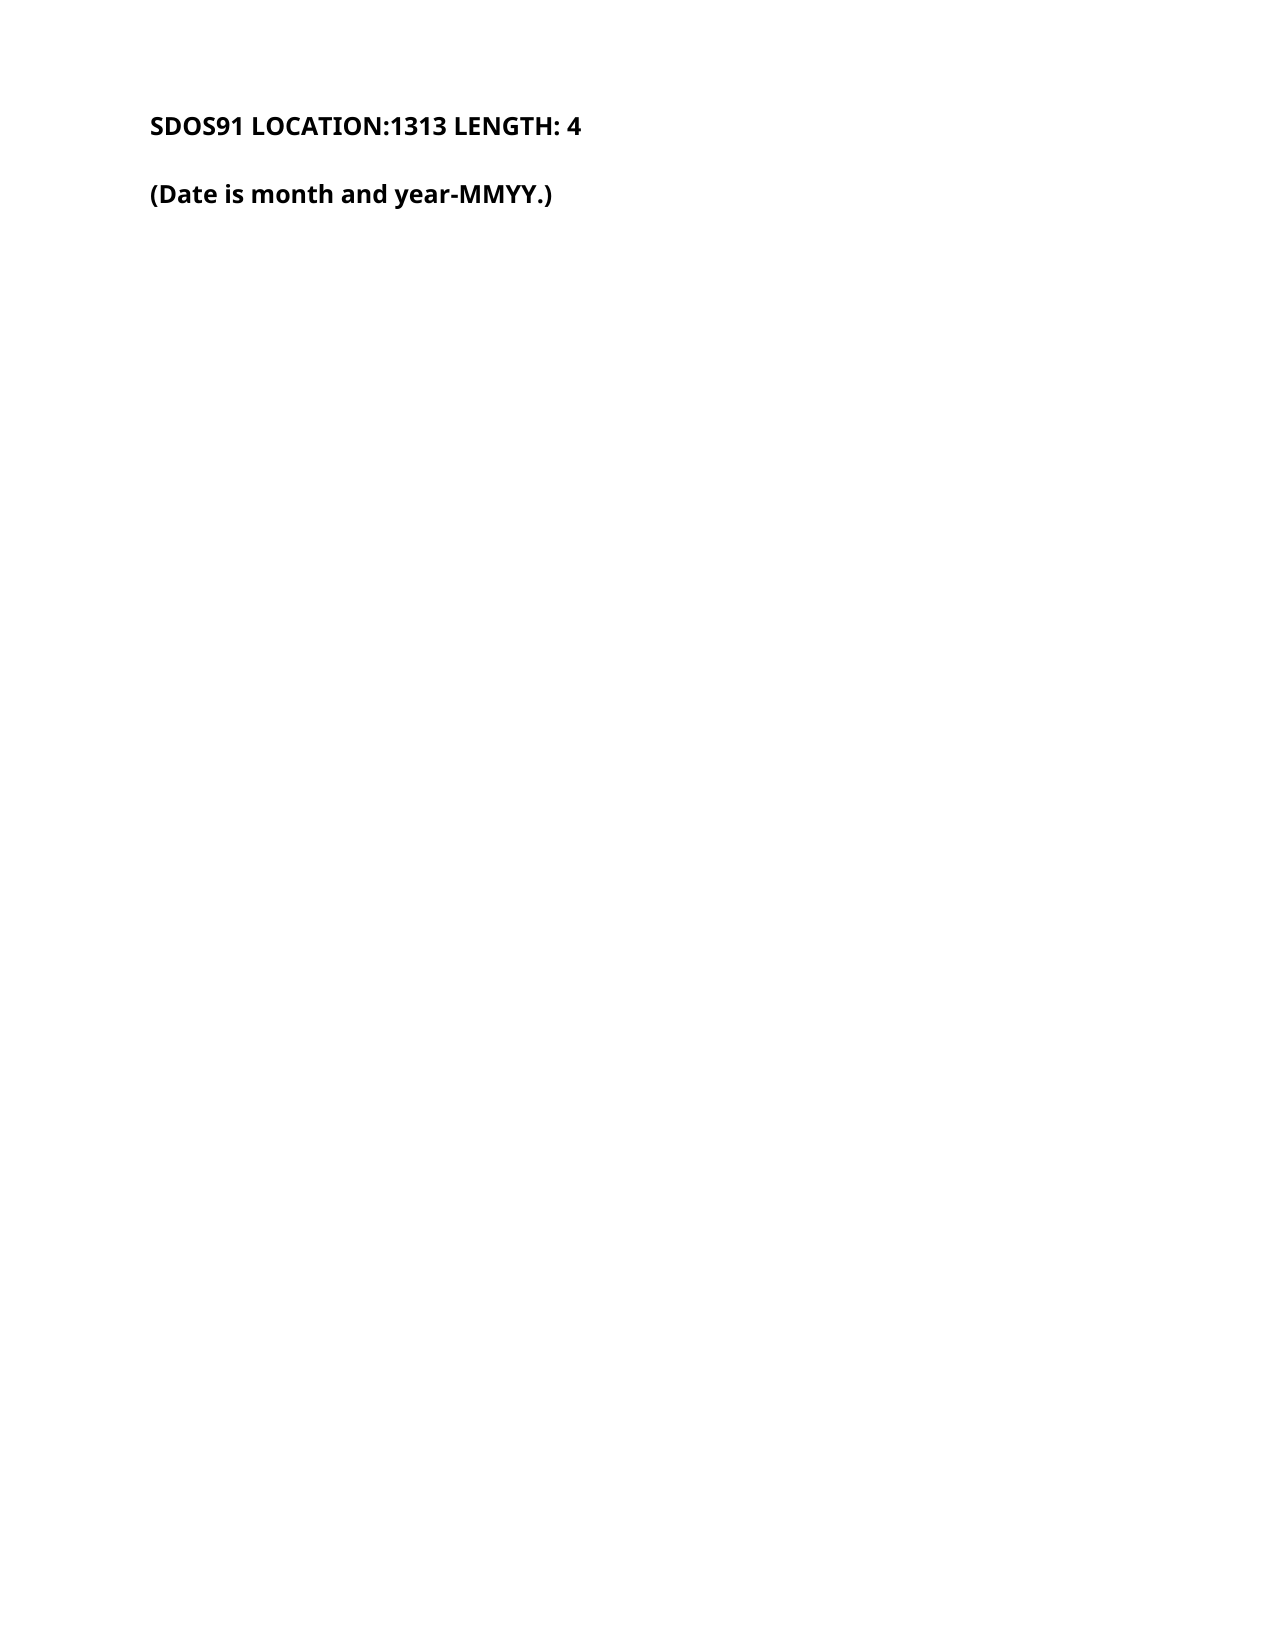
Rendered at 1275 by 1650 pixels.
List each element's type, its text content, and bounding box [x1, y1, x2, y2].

text SDOS91 LOCATION:1313 LENGTH: 4 [150, 109, 1200, 143]
text (Date is month and year-MMYY.) [150, 177, 1200, 211]
